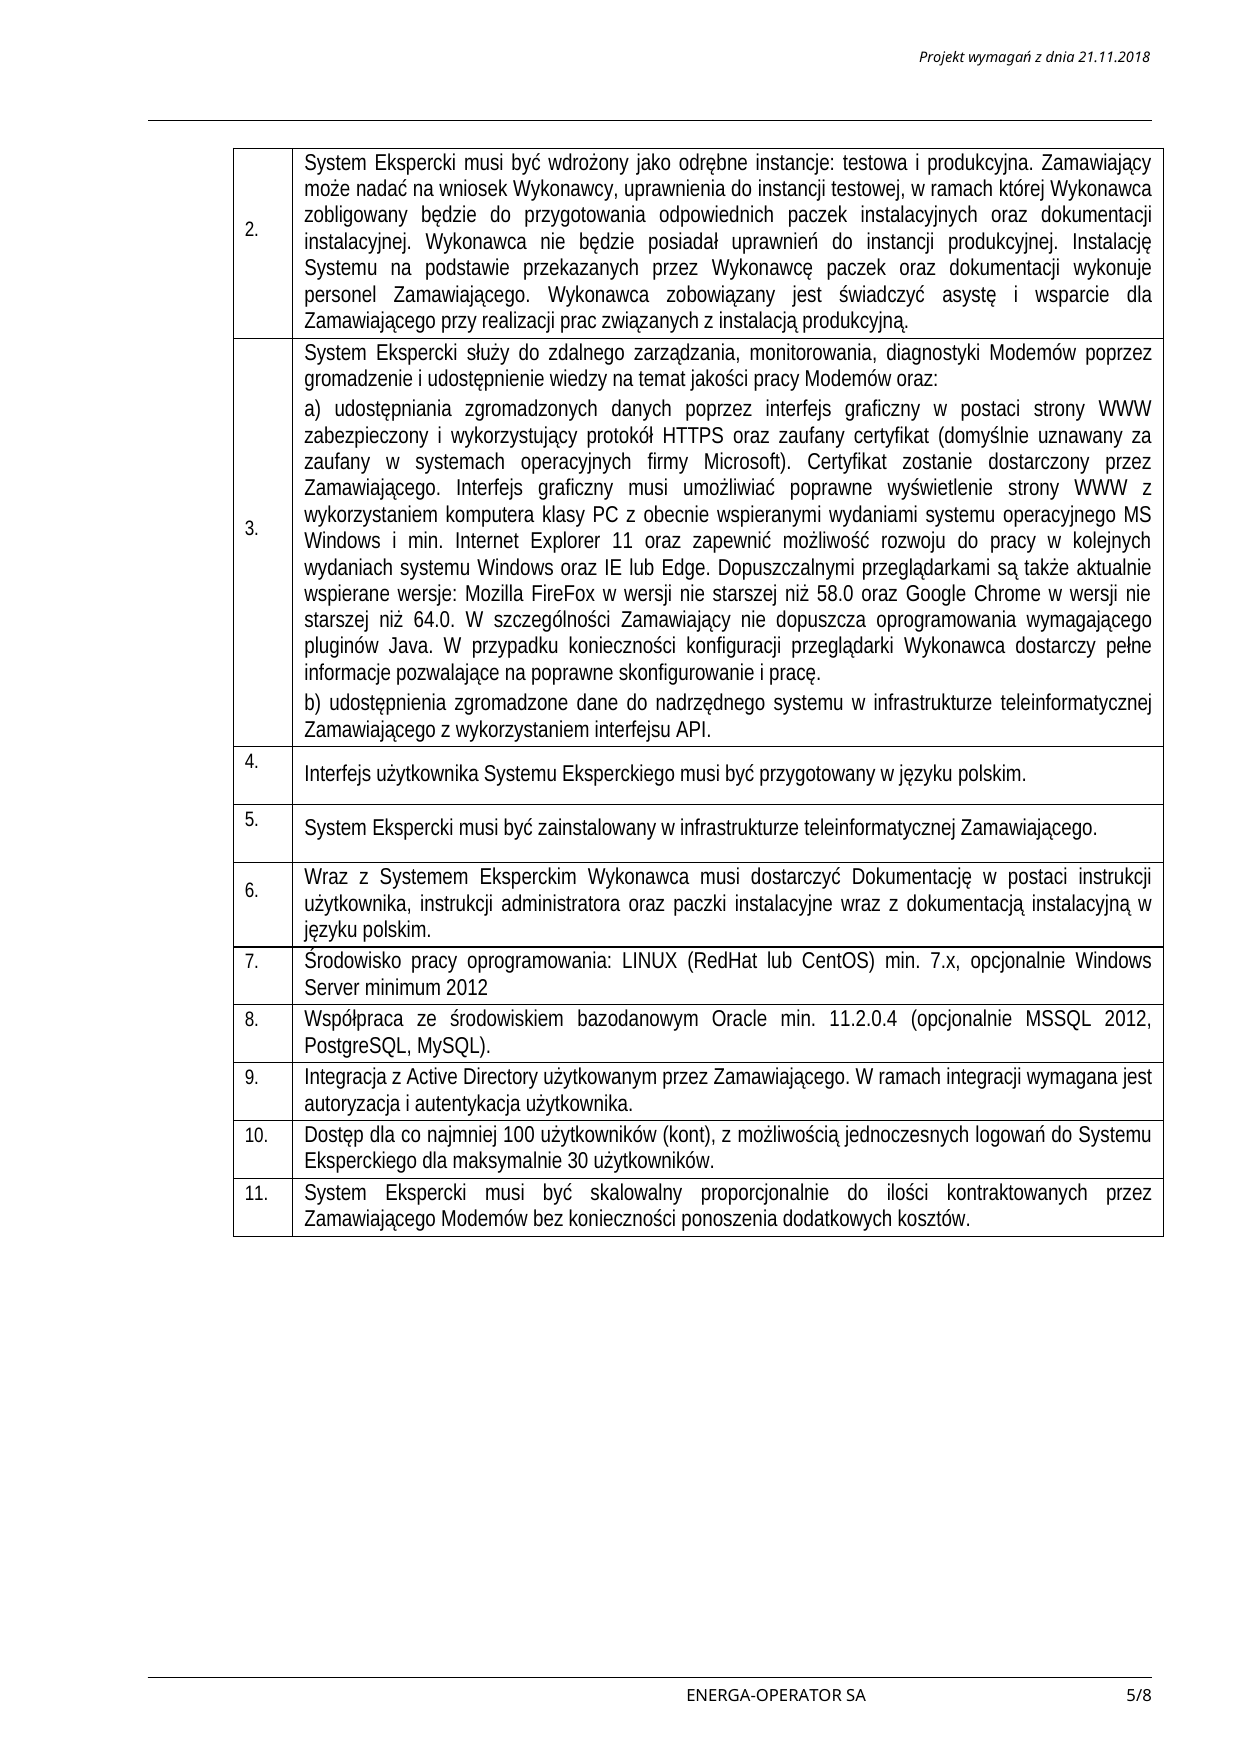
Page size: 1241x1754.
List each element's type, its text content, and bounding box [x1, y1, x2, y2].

table_cell Interfejs użytkownika Systemu Eksperckiego musi być przygotowany w języku polskim. [293, 747, 1163, 804]
table_cell System Ekspercki musi być skalowalny proporcjonalnie do ilości kontraktowanych przez Zamawiającego Modemów bez konieczności ponoszenia dodatkowych kosztów. [293, 1179, 1163, 1236]
table_cell System Ekspercki służy do zdalnego zarządzania, monitorowania, diagnostyki Modemów poprzez gromadzenie i udostępnienie wiedzy na temat jakości pracy Modemów oraz: a) udostępniania zgromadzonych danych poprzez interfejs graficzny w postaci strony WWW zabezpieczony i wykorzystujący protokół HTTPS oraz zaufany certyfikat (domyślnie uznawany za zaufany w systemach operacyjnych firmy Microsoft). Certyfikat zostanie dostarczony przez Zamawiającego. Interfejs graficzny musi umożliwiać poprawne wyświetlenie strony WWW z wykorzystaniem komputera klasy PC z obecnie wspieranymi wydaniami systemu operacyjnego MS Windows i min. Internet Explorer 11 oraz zapewnić możliwość rozwoju do pracy w kolejnych wydaniach systemu Windows oraz IE lub Edge. Dopuszczalnymi przeglądarkami są także aktualnie wspierane wersje: Mozilla FireFox w wersji nie starszej niż 58.0 oraz Google Chrome w wersji nie starszej niż 64.0. W szczególności Zamawiający nie dopuszcza oprogramowania wymagającego pluginów Java. W przypadku konieczności konfiguracji przeglądarki Wykonawca dostarczy pełne informacje pozwalające na poprawne skonfigurowanie i pracę. b) udostępnienia zgromadzone dane do nadrzędnego systemu w infrastrukturze teleinformatycznej Zamawiającego z wykorzystaniem interfejsu API. [293, 339, 1163, 746]
table_cell [234, 805, 292, 862]
table_cell Integracja z Active Directory użytkowanym przez Zamawiającego. W ramach integracji wymagana jest autoryzacja i autentykacja użytkownika. [293, 1063, 1163, 1120]
table_cell [234, 339, 292, 746]
table_cell Środowisko pracy oprogramowania: LINUX (RedHat lub CentOS) min. 7.x, opcjonalnie Windows Server minimum 2012 [293, 948, 1163, 1004]
table_cell [234, 747, 292, 804]
table_cell [234, 863, 292, 946]
table_cell [234, 1179, 292, 1236]
table_cell System Ekspercki musi być wdrożony jako odrębne instancje: testowa i produkcyjna. Zamawiający może nadać na wniosek Wykonawcy, uprawnienia do instancji testowej, w ramach której Wykonawca zobligowany będzie do przygotowania odpowiednich paczek instalacyjnych oraz dokumentacji instalacyjnej. Wykonawca nie będzie posiadał uprawnień do instancji produkcyjnej. Instalację Systemu na podstawie przekazanych przez Wykonawcę paczek oraz dokumentacji wykonuje personel Zamawiającego. Wykonawca zobowiązany jest świadczyć asystę i wsparcie dla Zamawiającego przy realizacji prac związanych z instalacją produkcyjną. [293, 149, 1163, 337]
table_cell [234, 1005, 292, 1062]
table_cell Dostęp dla co najmniej 100 użytkowników (kont), z możliwością jednoczesnych logowań do Systemu Eksperckiego dla maksymalnie 30 użytkowników. [293, 1121, 1163, 1178]
table_cell [234, 1063, 292, 1120]
table_cell Wraz z Systemem Eksperckim Wykonawca musi dostarczyć Dokumentację w postaci instrukcji użytkownika, instrukcji administratora oraz paczki instalacyjne wraz z dokumentacją instalacyjną w języku polskim. [293, 863, 1163, 946]
table_cell [234, 948, 292, 1004]
table_cell Współpraca ze środowiskiem bazodanowym Oracle min. 11.2.0.4 (opcjonalnie MSSQL 2012, PostgreSQL, MySQL). [293, 1005, 1163, 1062]
table_cell [234, 1121, 292, 1178]
table_cell System Ekspercki musi być zainstalowany w infrastrukturze teleinformatycznej Zamawiającego. [293, 805, 1163, 862]
table_cell [234, 149, 292, 337]
